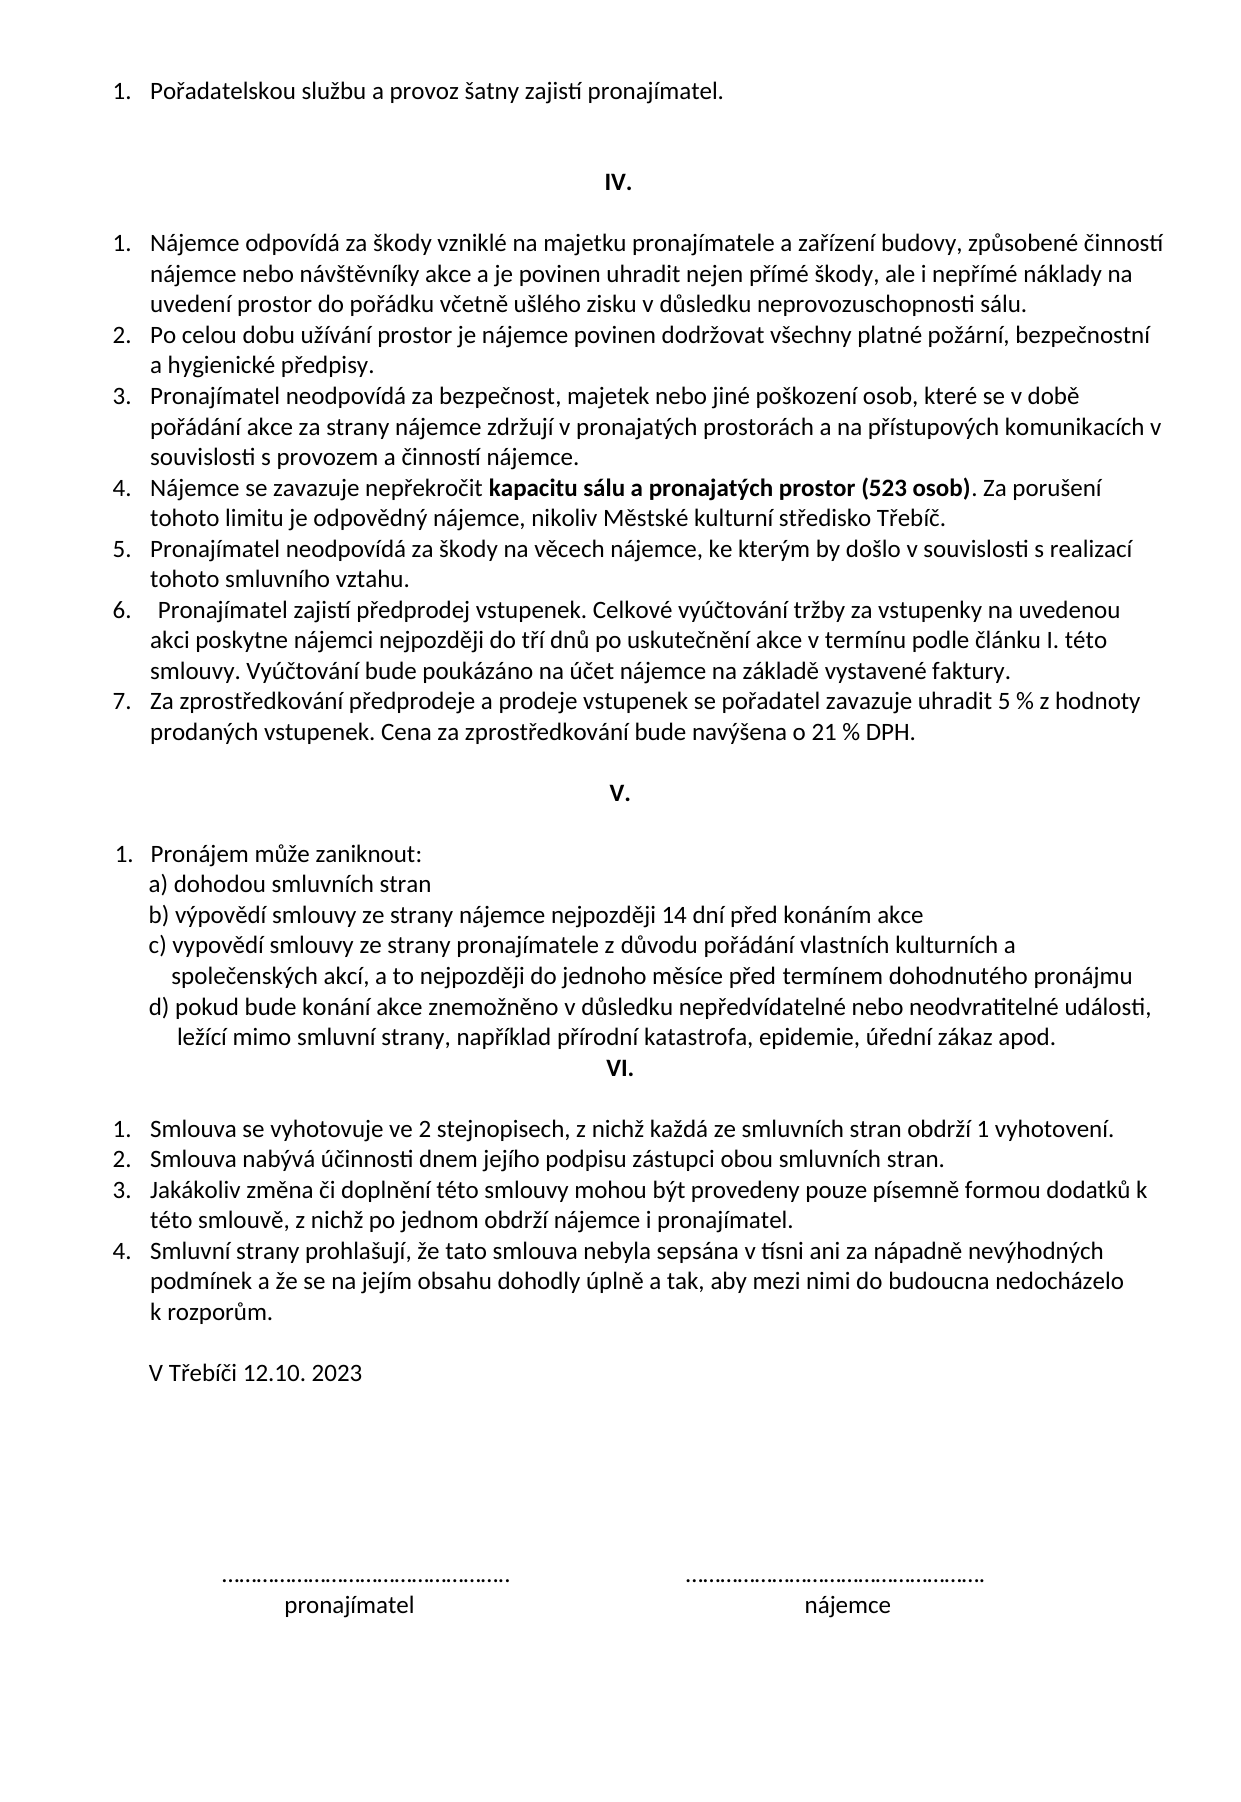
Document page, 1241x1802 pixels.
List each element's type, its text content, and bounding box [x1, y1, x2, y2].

list Smlouva se vyhotovuje ve 2 stejnopisech, z nichž každá ze smluvních stran obdrží 1 vyhotovení. [112, 1113, 1165, 1143]
list k rozporům. [150, 1296, 1165, 1326]
list Za zprostředkování předprodeje a prodeje vstupenek se pořadatel zavazuje uhradit 5 % z hodnoty prodaných vstupenek. Cena za zprostředkování bude navýšena o 21 % DPH. [112, 685, 1165, 746]
list Pronajímatel zajistí předprodej vstupenek. Celkové vyúčtování tržby za vstupenky na uvedenou akci poskytne nájemci nejpozději do tří dnů po uskutečnění akce v termínu podle článku I. této smlouvy. Vyúčtování bude poukázáno na účet nájemce na základě vystavené faktury. [112, 594, 1165, 685]
list Po celou dobu užívání prostor je nájemce povinen dodržovat všechny platné požární, bezpečnostní a hygienické předpisy. [112, 319, 1165, 380]
text VI. [75, 1052, 1165, 1082]
list Jakákoliv změna či doplnění této smlouvy mohou být provedeny pouze písemně formou dodatků k této smlouvě, z nichž po jednom obdrží nájemce i pronajímatel. [112, 1174, 1165, 1235]
text ………………………………………….. ……………………………………………. [75, 1558, 1165, 1589]
list Pronajímatel neodpovídá za bezpečnost, majetek nebo jiné poškození osob, které se v době pořádání akce za strany nájemce zdržují v pronajatých prostorách a na přístupových komunikacích v souvislosti s provozem a činností nájemce. [112, 380, 1165, 472]
text a) dohodou smluvních stran [75, 868, 1165, 899]
text V Třebíči 12.10. 2023 [75, 1357, 1165, 1387]
text pronajímatel nájemce [75, 1589, 1165, 1619]
list Pořadatelskou službu a provoz šatny zajistí pronajímatel. [112, 75, 1165, 106]
list Pronajímatel neodpovídá za škody na věcech nájemce, ke kterým by došlo v souvislosti s realizací tohoto smluvního vztahu. [112, 533, 1165, 594]
text IV. [112, 167, 1165, 197]
text ležící mimo smluvní strany, například přírodní katastrofa, epidemie, úřední zákaz apod. [148, 1021, 1165, 1052]
list Nájemce odpovídá za škody vzniklé na majetku pronajímatele a zařízení budovy, způsobené činností nájemce nebo návštěvníky akce a je povinen uhradit nejen přímé škody, ale i nepřímé náklady na uvedení prostor do pořádku včetně ušlého zisku v důsledku neprovozuschopnosti sálu. [112, 228, 1165, 319]
list Smlouva nabývá účinnosti dnem jejího podpisu zástupci obou smluvních stran. [112, 1143, 1165, 1174]
text společenských akcí, a to nejpozději do jednoho měsíce před termínem dohodnutého pronájmu [75, 960, 1165, 991]
text V. [75, 777, 1165, 807]
list Nájemce se zavazuje nepřekročit kapacitu sálu a pronajatých prostor (523 osob). Za porušení tohoto limitu je odpovědný nájemce, nikoliv Městské kulturní středisko Třebíč. [112, 472, 1165, 533]
text 1. Pronájem může zaniknout: [75, 838, 1165, 868]
text c) vypovědí smlouvy ze strany pronajímatele z důvodu pořádání vlastních kulturních a [75, 929, 1165, 960]
list Smluvní strany prohlašují, že tato smlouva nebyla sepsána v tísni ani za nápadně nevýhodných podmínek a že se na jejím obsahu dohodly úplně a tak, aby mezi nimi do budoucna nedocházelo [112, 1235, 1165, 1296]
text b) výpovědí smlouvy ze strany nájemce nejpozději 14 dní před konáním akce [75, 899, 1165, 929]
text d) pokud bude konání akce znemožněno v důsledku nepředvídatelné nebo neodvratitelné události, [148, 991, 1165, 1021]
